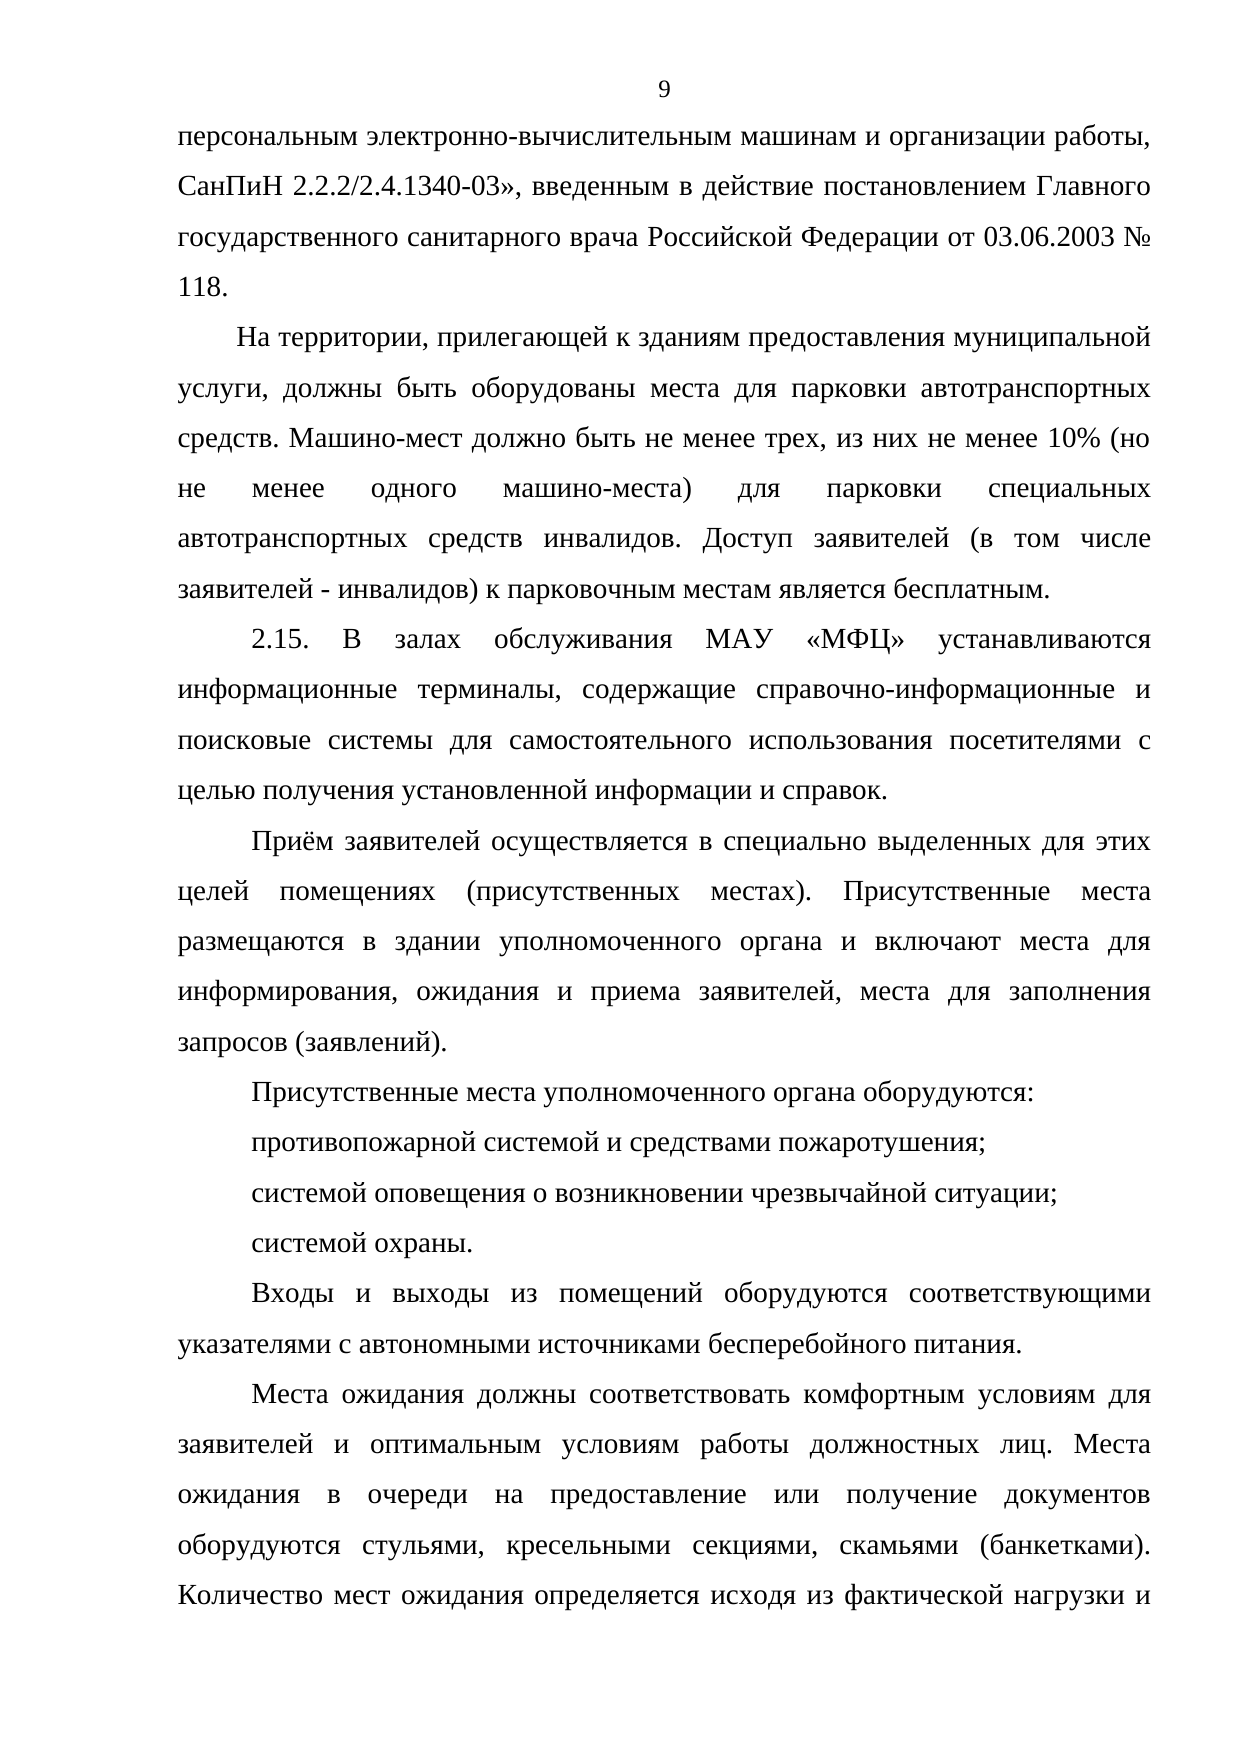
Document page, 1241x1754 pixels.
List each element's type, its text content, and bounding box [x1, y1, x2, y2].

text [177, 118, 1152, 303]
text На территории, прилегающей к зданиям предоставления муниципальной услуги, должны быть оборудованы места для парковки автотранспортных средств. Машино-мест должно быть не менее трех, из них не менее 10% (но не менее одного машино-места) для парковки специальных автотранспортных средств инвалидов. Доступ заявителей (в том числе заявителей - инвалидов) к парковочным местам является бесплатным. [177, 319, 1152, 604]
text Присутственные места уполномоченного органа оборудуются: [177, 1074, 1152, 1108]
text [177, 1376, 1152, 1611]
text системой оповещения о возникновении чрезвычайной ситуации; [177, 1175, 1152, 1208]
text системой охраны. [177, 1225, 1152, 1259]
text Приём заявителей осуществляется в специально выделенных для этих целей помещениях (присутственных местах). Присутственные места размещаются в здании уполномоченного органа и включают места для информирования, ожидания и приема заявителей, места для заполнения запросов (заявлений). [177, 823, 1152, 1057]
text 2.15. В залах обслуживания МАУ «МФЦ» устанавливаются информационные терминалы, содержащие справочно-информационные и поисковые системы для самостоятельного использования посетителями с целью получения установленной информации и справок. [177, 621, 1152, 806]
text противопожарной системой и средствами пожаротушения; [177, 1124, 1152, 1158]
text Входы и выходы из помещений оборудуются соответствующими указателями с автономными источниками бесперебойного питания. [177, 1275, 1152, 1359]
